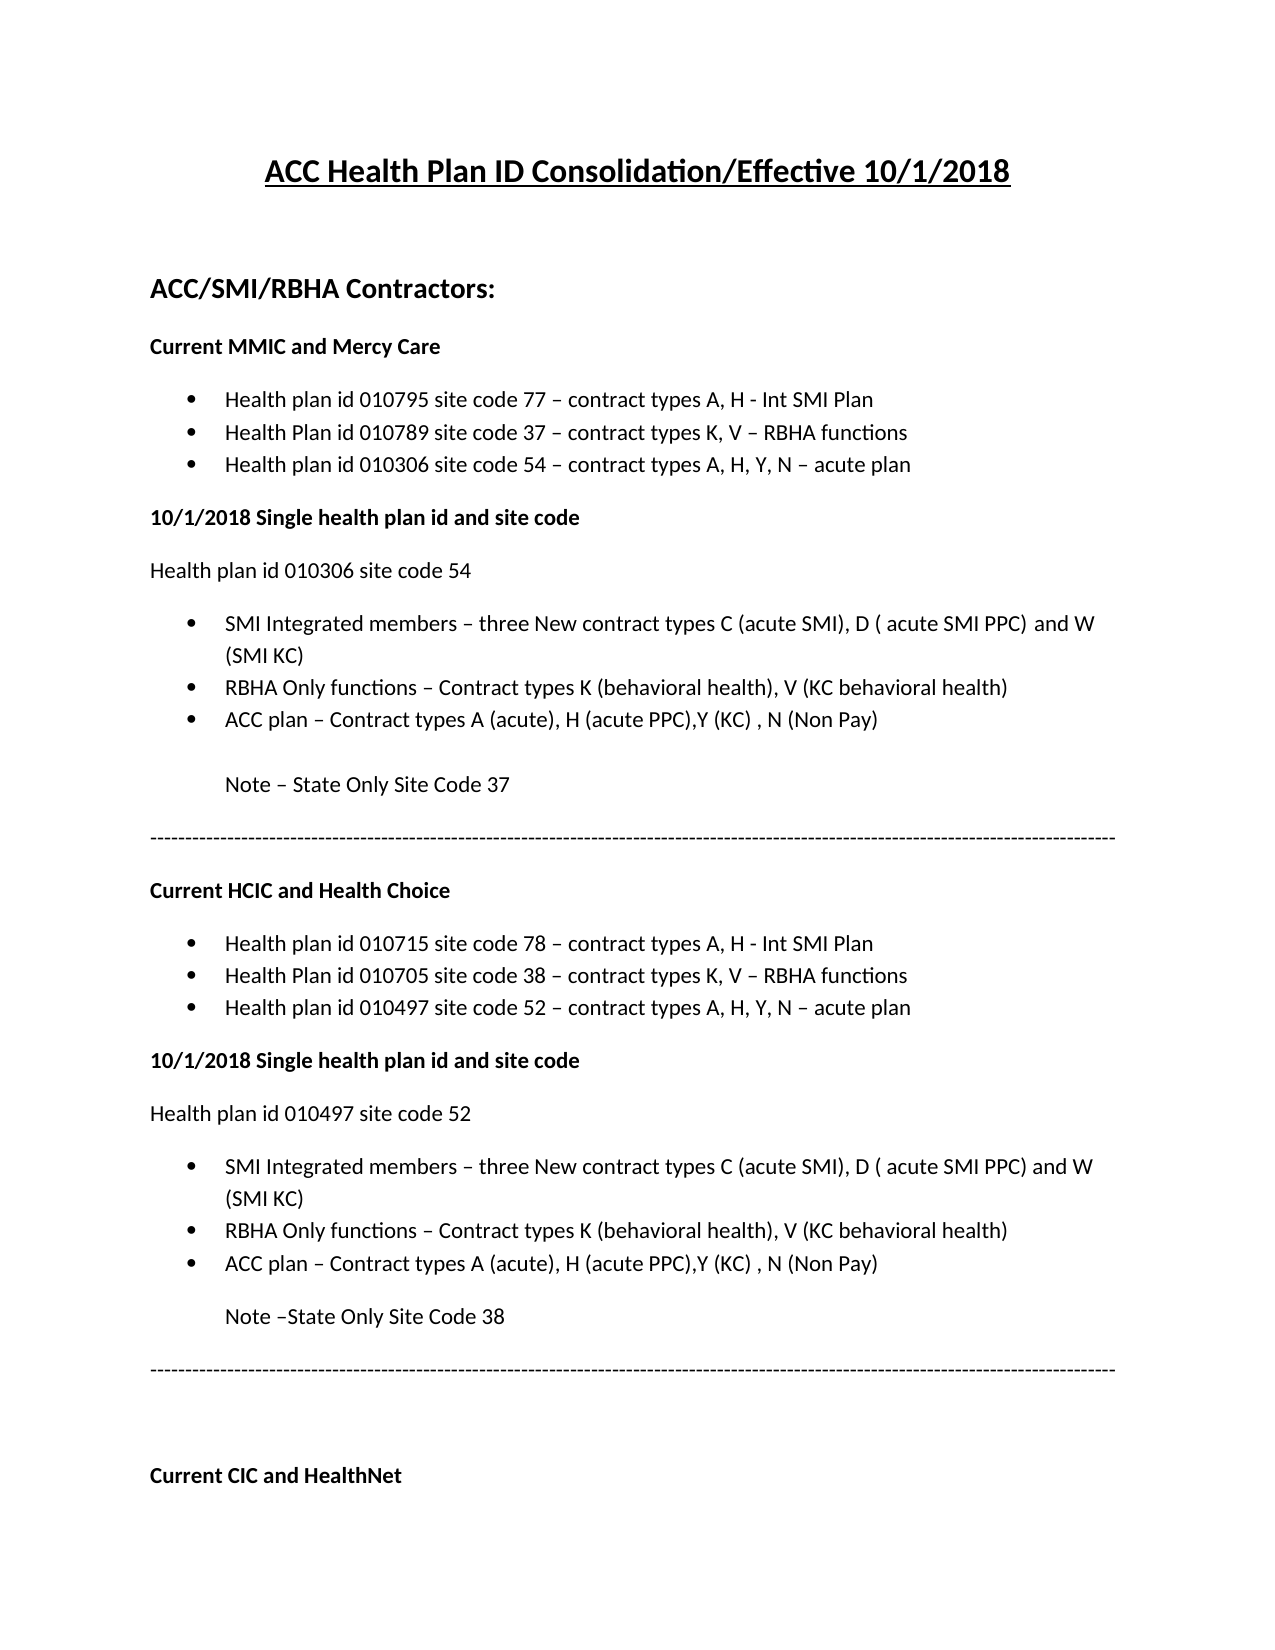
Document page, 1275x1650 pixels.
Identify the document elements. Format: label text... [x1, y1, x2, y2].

list ACC plan – Contract types A (acute), H (acute PPC),Y (KC) , N (Non Pay) [187, 705, 1125, 733]
list ACC plan – Contract types A (acute), H (acute PPC),Y (KC) , N (Non Pay) [187, 1249, 1125, 1277]
list Note – State Only Site Code 37 [225, 770, 1125, 798]
list Health plan id 010306 site code 54 – contract types A, H, Y, N – acute plan [187, 450, 1125, 478]
list Health plan id 010497 site code 52 – contract types A, H, Y, N – acute plan [187, 993, 1125, 1021]
list SMI Integrated members – three New contract types C (acute SMI), D ( acute SMI PPC) and W (SMI KC) [187, 1152, 1125, 1212]
text ACC Health Plan ID Consolidation/Effective 10/1/2018 [150, 150, 1125, 191]
list RBHA Only functions – Contract types K (behavioral health), V (KC behavioral health) [187, 673, 1125, 701]
text ------------------------------------------------------------------------------------------------------------------------------------------ [150, 823, 1125, 851]
text Current CIC and HealthNet [150, 1461, 1125, 1489]
text ------------------------------------------------------------------------------------------------------------------------------------------ [150, 1355, 1125, 1383]
text Current HCIC and Health Choice [150, 876, 1125, 904]
list Health plan id 010795 site code 77 – contract types A, H - Int SMI Plan [187, 385, 1125, 413]
list Health plan id 010715 site code 78 – contract types A, H - Int SMI Plan [187, 929, 1125, 957]
text Health plan id 010497 site code 52 [150, 1099, 1125, 1127]
list Health Plan id 010789 site code 37 – contract types K, V – RBHA functions [187, 418, 1125, 446]
text 10/1/2018 Single health plan id and site code [150, 503, 1125, 531]
list Health Plan id 010705 site code 38 – contract types K, V – RBHA functions [187, 961, 1125, 989]
text Health plan id 010306 site code 54 [150, 556, 1125, 584]
list SMI Integrated members – three New contract types C (acute SMI), D ( acute SMI PPC) and W (SMI KC) [187, 609, 1125, 669]
text Current MMIC and Mercy Care [150, 332, 1125, 360]
text ACC/SMI/RBHA Contractors: [150, 271, 1125, 306]
list RBHA Only functions – Contract types K (behavioral health), V (KC behavioral health) [187, 1217, 1125, 1245]
text 10/1/2018 Single health plan id and site code [150, 1046, 1125, 1074]
text Note –State Only Site Code 38 [225, 1302, 1125, 1330]
